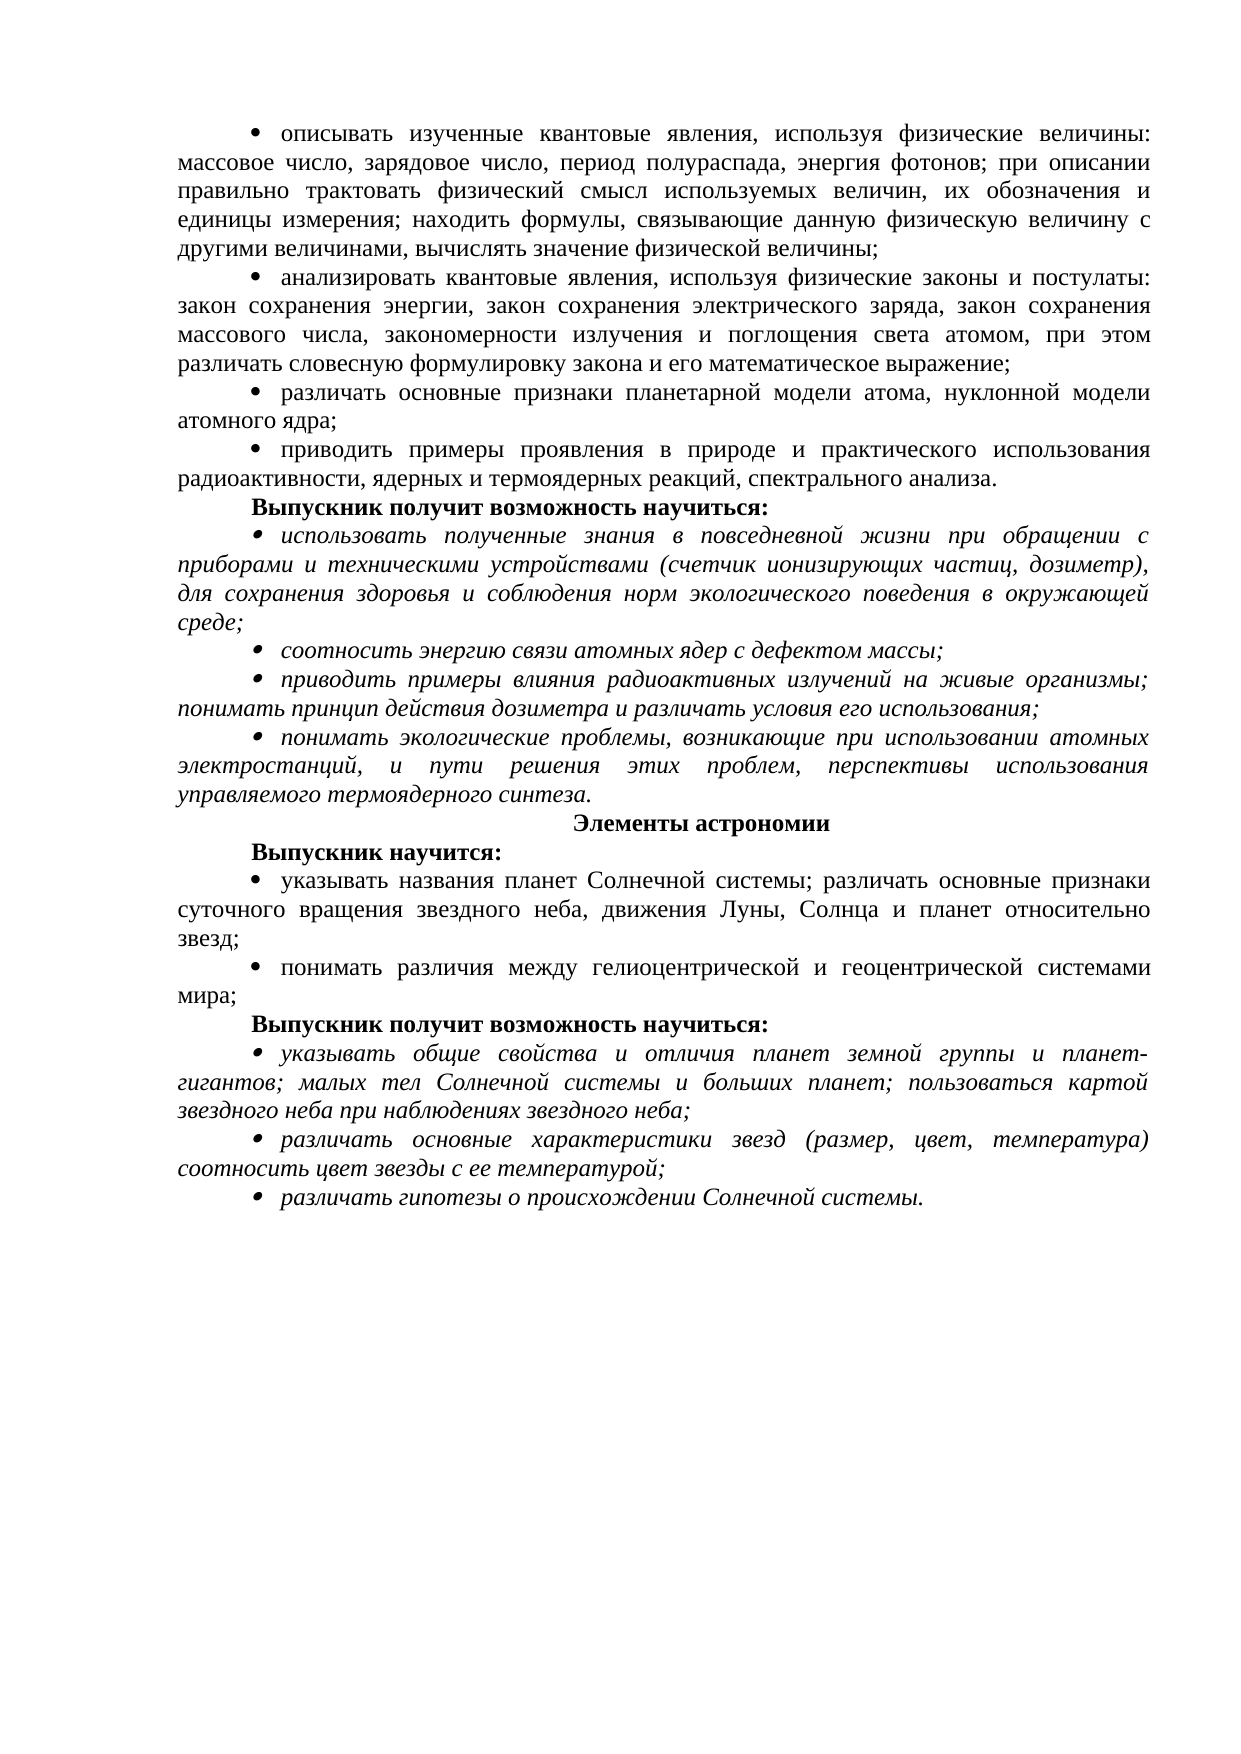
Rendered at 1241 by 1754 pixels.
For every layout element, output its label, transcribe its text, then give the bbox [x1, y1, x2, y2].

text Элементы астрономии [177, 808, 1152, 837]
text Выпускник получит возможность научиться: [177, 492, 1152, 521]
list приводить примеры влияния радиоактивных излучений на живые организмы; понимать принцип действия дозиметра и различать условия его использования; [177, 664, 1152, 722]
list указывать названия планет Солнечной системы; различать основные признаки суточного вращения звездного неба, движения Луны, Солнца и планет относительно звезд; [177, 866, 1152, 952]
list приводить примеры проявления в природе и практического использования радиоактивности, ядерных и термоядерных реакций, спектрального анализа. [177, 434, 1152, 492]
text Выпускник получит возможность научиться: [177, 1009, 1152, 1038]
list различать гипотезы о происхождении Солнечной системы. [177, 1182, 1152, 1211]
list понимать экологические проблемы, возникающие при использовании атомных электростанций, и пути решения этих проблем, перспективы использования управляемого термоядерного синтеза. [177, 722, 1152, 808]
list соотносить энергию связи атомных ядер с дефектом массы; [177, 636, 1152, 664]
list анализировать квантовые явления, используя физические законы и постулаты: закон сохранения энергии, закон сохранения электрического заряда, закон сохранения массового числа, закономерности излучения и поглощения света атомом, при этом различать словесную формулировку закона и его математическое выражение; [177, 262, 1152, 377]
list различать основные признаки планетарной модели атома, нуклонной модели атомного ядра; [177, 377, 1152, 434]
list использовать полученные знания в повседневной жизни при обращении с приборами и техническими устройствами (счетчик ионизирующих частиц, дозиметр), для сохранения здоровья и соблюдения норм экологического поведения в окружающей среде; [177, 521, 1152, 636]
text Выпускник научится: [177, 837, 1152, 866]
list понимать различия между гелиоцентрической и геоцентрической системами мира; [177, 952, 1152, 1009]
list различать основные характеристики звезд (размер, цвет, температура) соотносить цвет звезды с ее температурой; [177, 1124, 1152, 1182]
list указывать общие свойства и отличия планет земной группы и планет-гигантов; малых тел Солнечной системы и больших планет; пользоваться картой звездного неба при наблюдениях звездного неба; [177, 1038, 1152, 1124]
list описывать изученные квантовые явления, используя физические величины: массовое число, зарядовое число, период полураспада, энергия фотонов; при описании правильно трактовать физический смысл используемых величин, их обозначения и единицы измерения; находить формулы, связывающие данную физическую величину с другими величинами, вычислять значение физической величины; [177, 118, 1152, 262]
